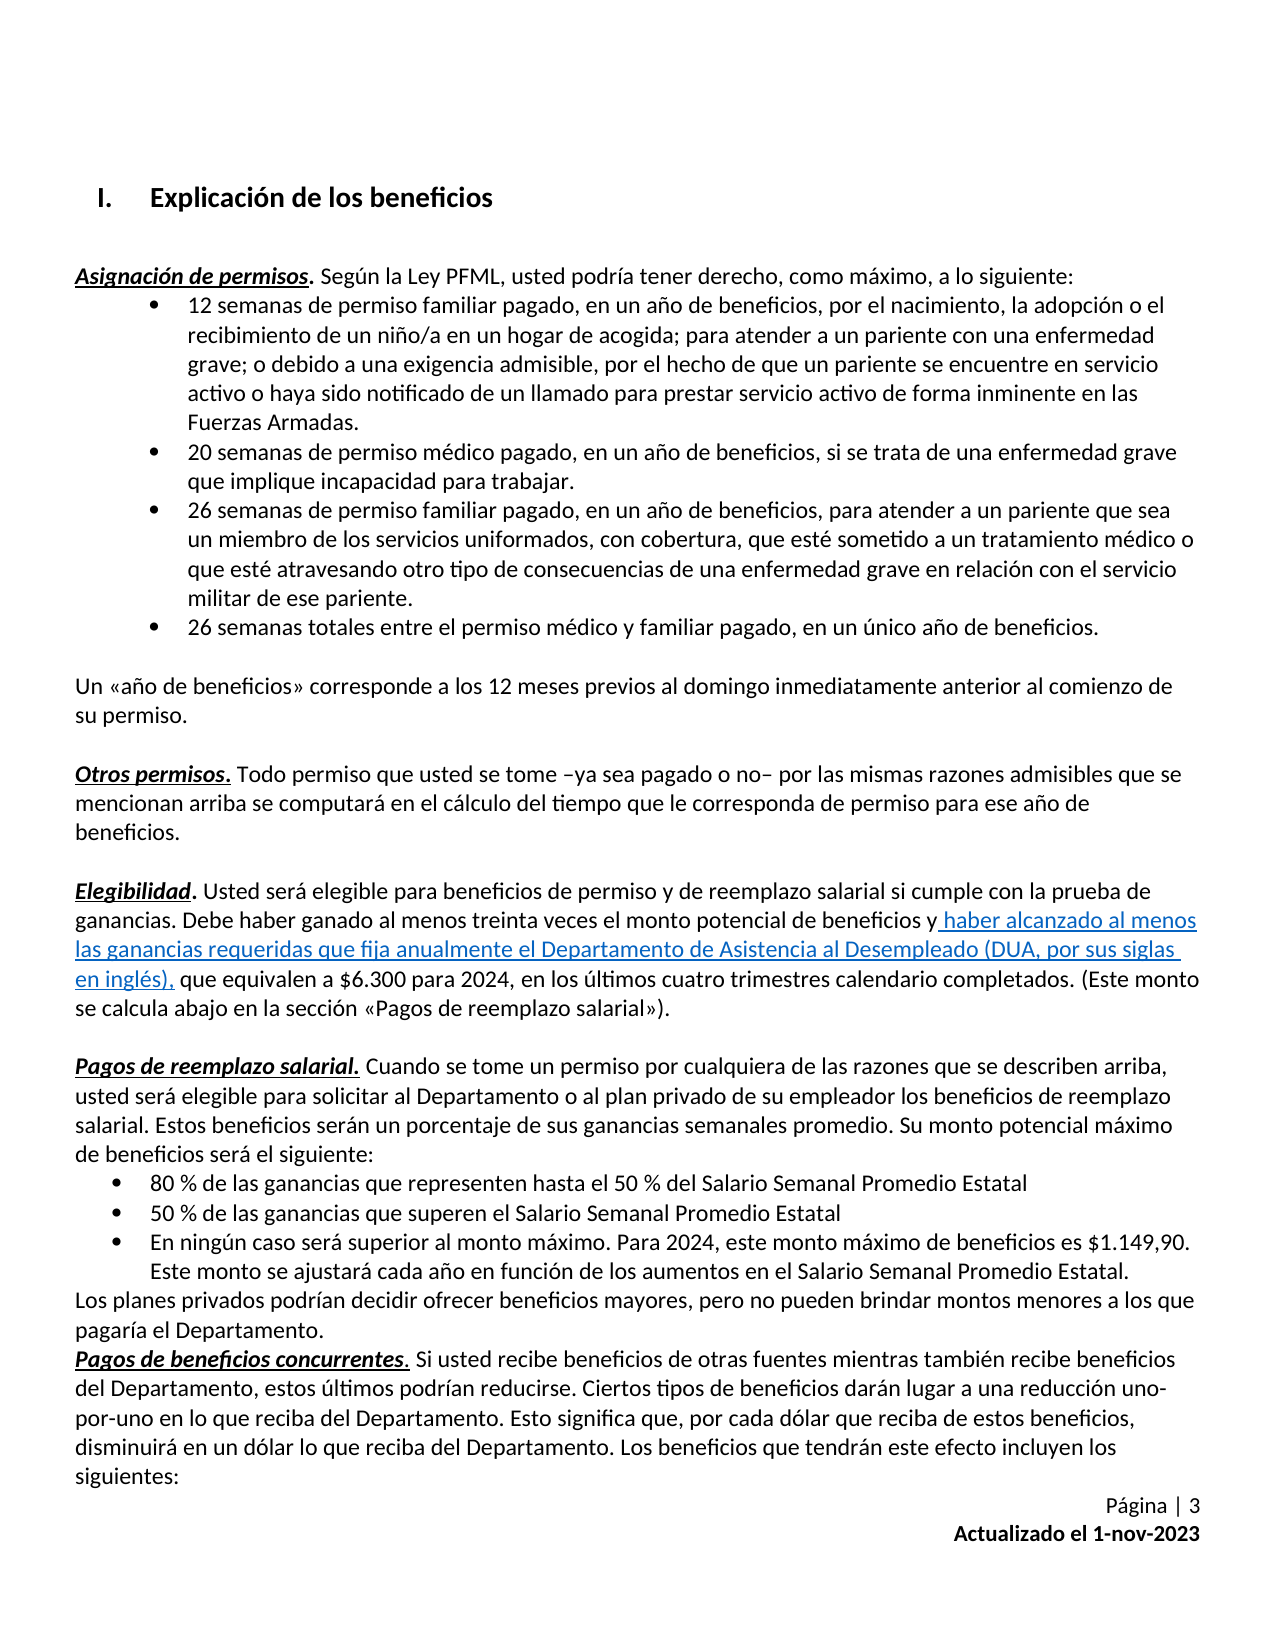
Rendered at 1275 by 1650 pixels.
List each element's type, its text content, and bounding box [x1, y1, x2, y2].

list 20 semanas de permiso médico pagado, en un año de beneficios, si se trata de una enfermedad grave que implique incapacidad para trabajar. [150, 437, 1200, 495]
text Pagos de reemplazo salarial. Cuando se tome un permiso por cualquiera de las razones que se describen arriba, usted será elegible para solicitar al Departamento o al plan privado de su empleador los beneficios de reemplazo salarial. Estos beneficios serán un porcentaje de sus ganancias semanales promedio. Su monto potencial máximo de beneficios será el siguiente: [75, 1051, 1200, 1168]
text Elegibilidad. Usted será elegible para beneficios de permiso y de reemplazo salarial si cumple con la prueba de ganancias. Debe haber ganado al menos treinta veces el monto potencial de beneficios y haber alcanzado al menos las ganancias requeridas que fija anualmente el Departamento de Asistencia al Desempleado (DUA, por sus siglas en inglés), que equivalen a $6.300 para 2024, en los últimos cuatro trimestres calendario completados. (Este monto se calcula abajo en la sección «Pagos de reemplazo salarial»). [75, 876, 1200, 1022]
text Pagos de beneficios concurrentes. Si usted recibe beneficios de otras fuentes mientras también recibe beneficios del Departamento, estos últimos podrían reducirse. Ciertos tipos de beneficios darán lugar a una reducción uno-por-uno en lo que reciba del Departamento. Esto significa que, por cada dólar que reciba de estos beneficios, disminuirá en un dólar lo que reciba del Departamento. Los beneficios que tendrán este efecto incluyen los siguientes: [75, 1344, 1200, 1491]
text Los planes privados podrían decidir ofrecer beneficios mayores, pero no pueden brindar montos menores a los que pagaría el Departamento. [75, 1286, 1200, 1344]
text Otros permisos. Todo permiso que usted se tome –ya sea pagado o no– por las mismas razones admisibles que se mencionan arriba se computará en el cálculo del tiempo que le corresponda de permiso para ese año de beneficios. [75, 759, 1200, 847]
list 26 semanas de permiso familiar pagado, en un año de beneficios, para atender a un pariente que sea un miembro de los servicios uniformados, con cobertura, que esté sometido a un tratamiento médico o que esté atravesando otro tipo de consecuencias de una enfermedad grave en relación con el servicio militar de ese pariente. [150, 495, 1200, 612]
list 80 % de las ganancias que representen hasta el 50 % del Salario Semanal Promedio Estatal [112, 1168, 1200, 1198]
text Un «año de beneficios» corresponde a los 12 meses previos al domingo inmediatamente anterior al comienzo de su permiso. [75, 671, 1200, 729]
list 12 semanas de permiso familiar pagado, en un año de beneficios, por el nacimiento, la adopción o el recibimiento de un niño/a en un hogar de acogida; para atender a un pariente con una enfermedad grave; o debido a una exigencia admisible, por el hecho de que un pariente se encuentre en servicio activo o haya sido notificado de un llamado para prestar servicio activo de forma inminente en las Fuerzas Armadas. [150, 290, 1200, 437]
list 26 semanas totales entre el permiso médico y familiar pagado, en un único año de beneficios. [150, 612, 1200, 642]
list 50 % de las ganancias que superen el Salario Semanal Promedio Estatal [112, 1198, 1200, 1227]
list En ningún caso será superior al monto máximo. Para 2024, este monto máximo de beneficios es $1.149,90. Este monto se ajustará cada año en función de los aumentos en el Salario Semanal Promedio Estatal. [112, 1227, 1200, 1286]
text Asignación de permisos. Según la Ley PFML, usted podría tener derecho, como máximo, a lo siguiente: [75, 261, 1200, 290]
list Explicación de los beneficios [112, 179, 1200, 215]
